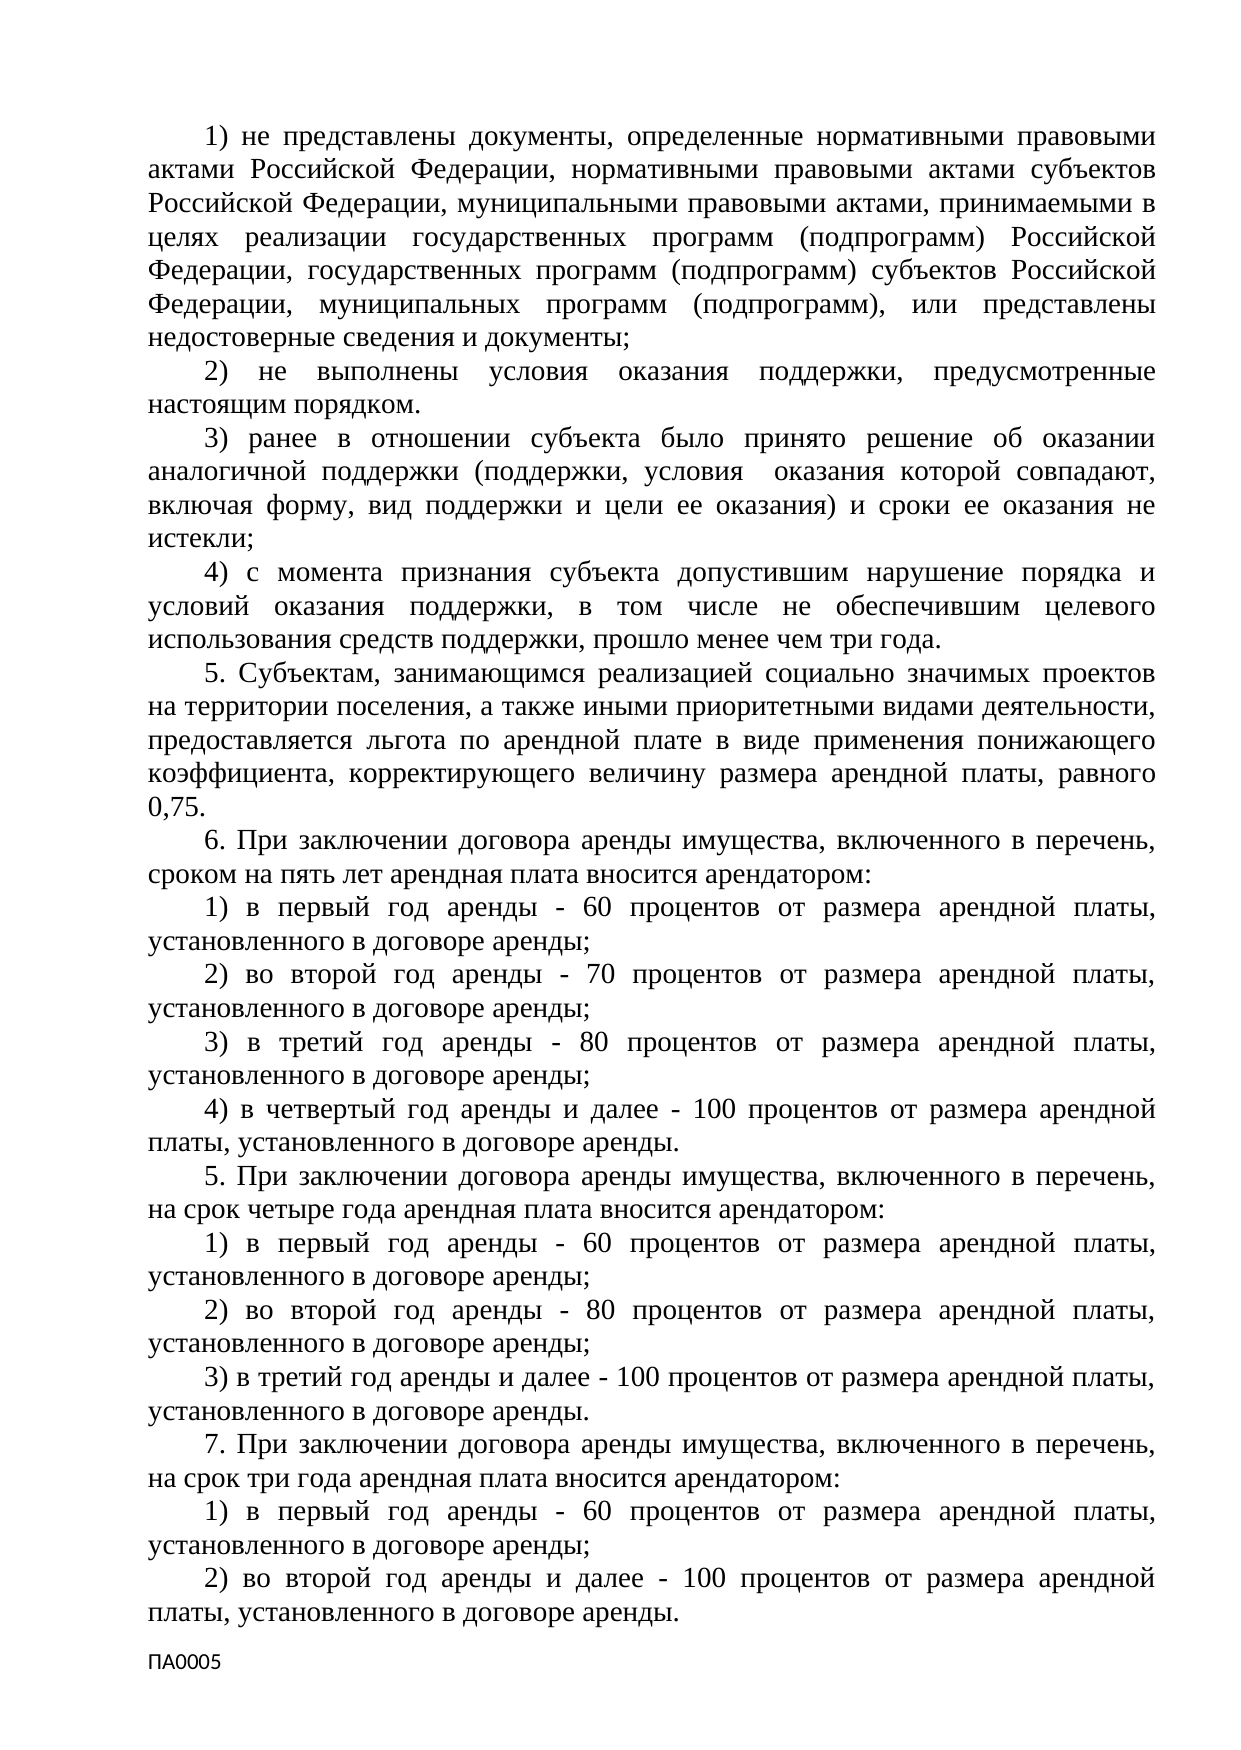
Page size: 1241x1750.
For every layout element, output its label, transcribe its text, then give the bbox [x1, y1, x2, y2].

text 3) в третий год аренды и далее - 100 процентов от размера арендной платы, установленного в договоре аренды. [148, 1359, 1157, 1426]
text 3) в третий год аренды - 80 процентов от размера арендной платы, установленного в договоре аренды; [148, 1024, 1157, 1091]
text 4) с момента признания субъекта допустившим нарушение порядка и условий оказания поддержки, в том числе не обеспечившим целевого использования средств поддержки, прошло менее чем три года. [148, 554, 1157, 655]
text 3) ранее в отношении субъекта было принято решение об оказании аналогичной поддержки (поддержки, условия оказания которой совпадают, включая форму, вид поддержки и цели ее оказания) и сроки ее оказания не истекли; [148, 420, 1157, 554]
text 6. При заключении договора аренды имущества, включенного в перечень, сроком на пять лет арендная плата вносится арендатором: [148, 822, 1157, 889]
text 4) в четвертый год аренды и далее - 100 процентов от размера арендной платы, установленного в договоре аренды. [148, 1091, 1157, 1158]
text 5. При заключении договора аренды имущества, включенного в перечень, на срок четыре года арендная плата вносится арендатором: [148, 1158, 1157, 1225]
text 2) во второй год аренды - 70 процентов от размера арендной платы, установленного в договоре аренды; [148, 957, 1157, 1024]
text 2) не выполнены условия оказания поддержки, предусмотренные настоящим порядком. [148, 353, 1157, 420]
text 7. При заключении договора аренды имущества, включенного в перечень, на срок три года арендная плата вносится арендатором: [148, 1426, 1157, 1493]
text 5. Субъектам, занимающимся реализацией социально значимых проектов на территории поселения, а также иными приоритетными видами деятельности, предоставляется льгота по арендной плате в виде применения понижающего коэффициента, корректирующего величину размера арендной платы, равного 0,75. [148, 655, 1157, 822]
text 1) в первый год аренды - 60 процентов от размера арендной платы, установленного в договоре аренды; [148, 889, 1157, 957]
text 1) в первый год аренды - 60 процентов от размера арендной платы, установленного в договоре аренды; [148, 1225, 1157, 1292]
text 1) не представлены документы, определенные нормативными правовыми актами Российской Федерации, нормативными правовыми актами субъектов Российской Федерации, муниципальными правовыми актами, принимаемыми в целях реализации государственных программ (подпрограмм) Российской Федерации, государственных программ (подпрограмм) субъектов Российской Федерации, муниципальных программ (подпрограмм), или представлены недостоверные сведения и документы; [148, 118, 1157, 353]
text 2) во второй год аренды - 80 процентов от размера арендной платы, установленного в договоре аренды; [148, 1292, 1157, 1359]
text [148, 1493, 1157, 1560]
text 2) во второй год аренды и далее - 100 процентов от размера арендной платы, установленного в договоре аренды. [148, 1560, 1157, 1627]
